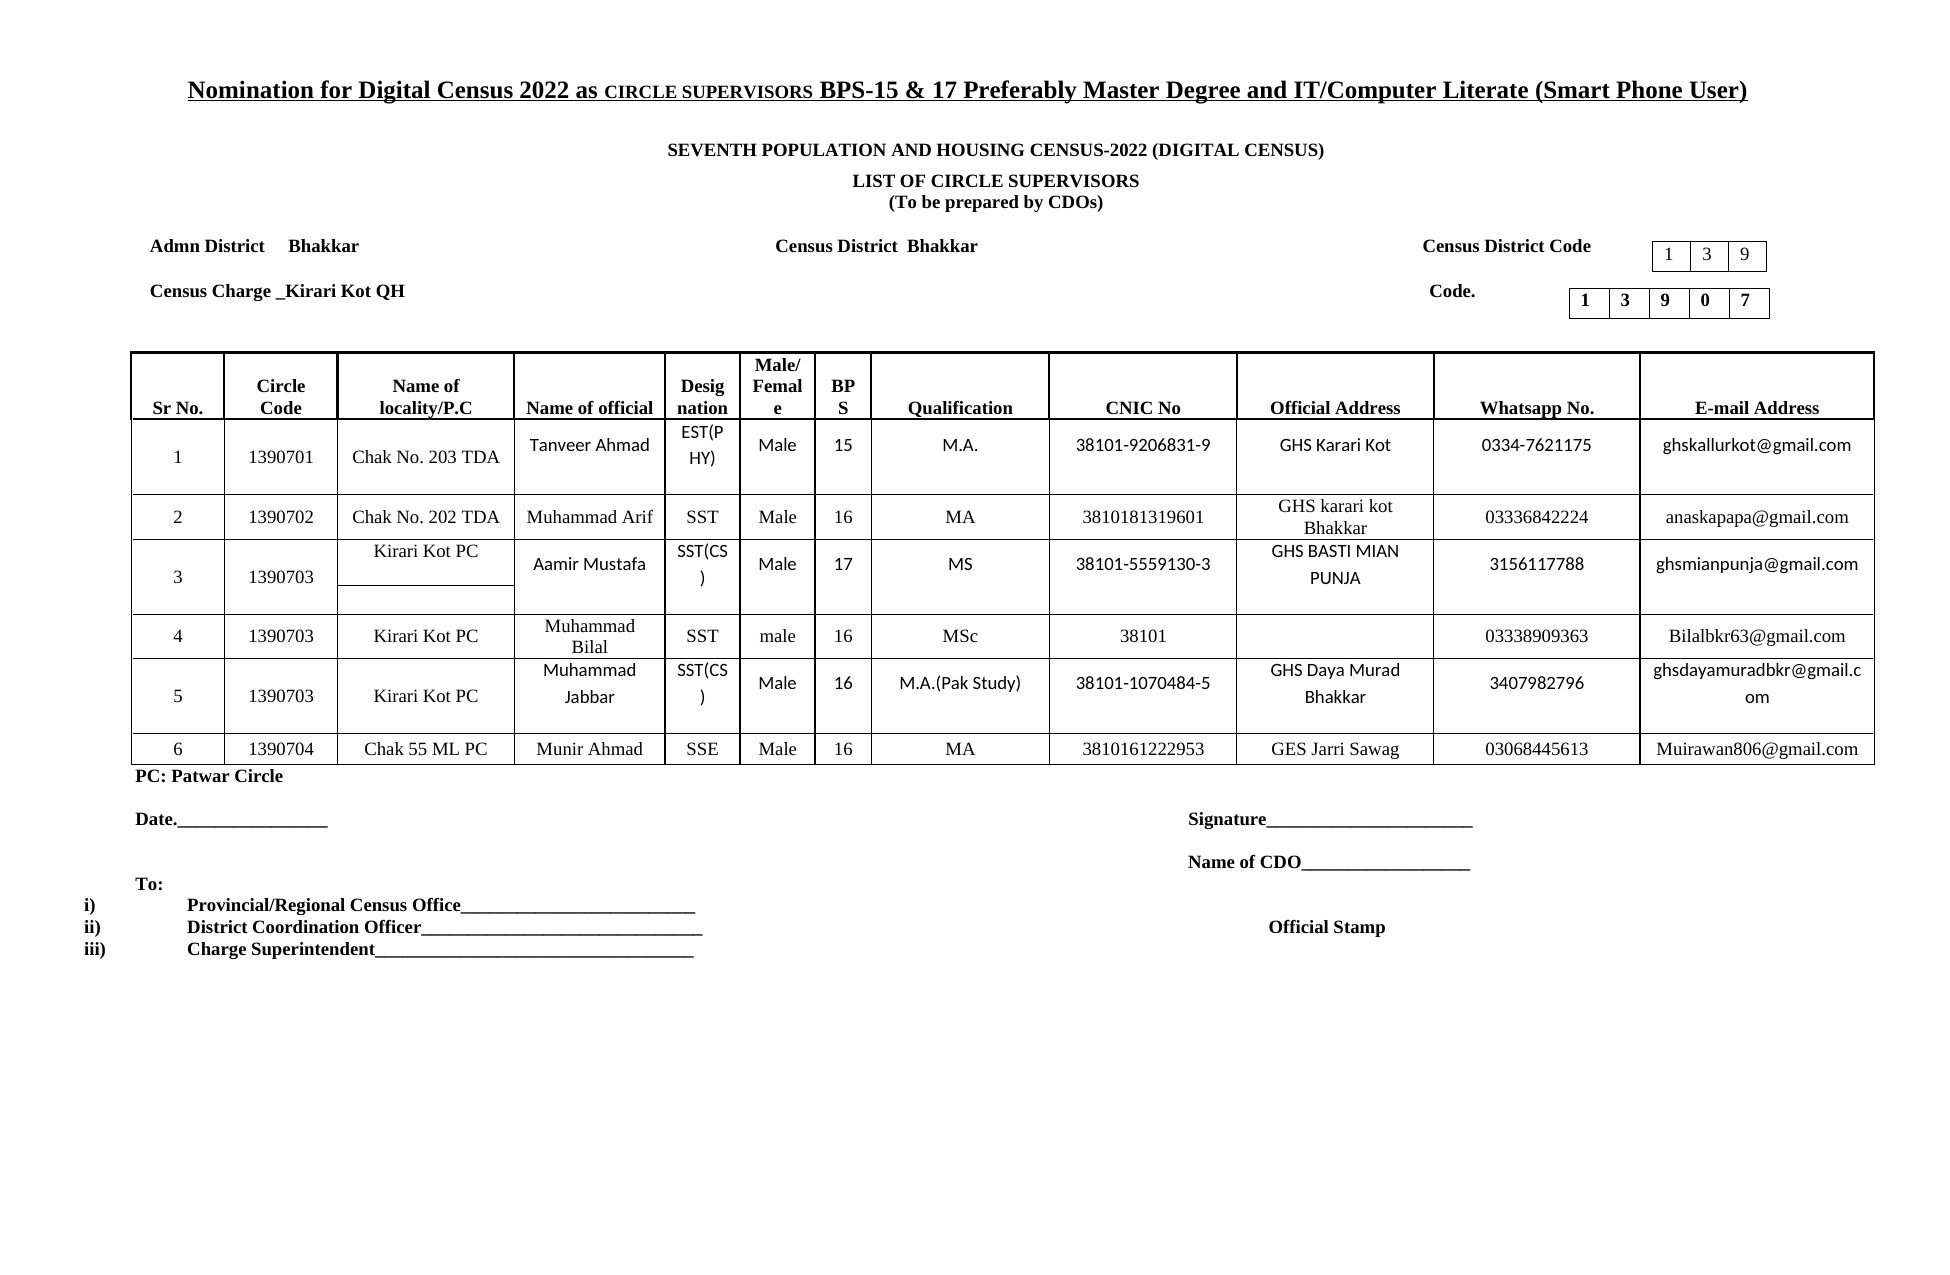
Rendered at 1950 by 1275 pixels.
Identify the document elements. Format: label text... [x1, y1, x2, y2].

text Census Charge _Kirari Kot QH Code. [37, 280, 1897, 302]
table_cell (To be prepared by CDOs) [35, 191, 1950, 234]
table_header 7 [1730, 289, 1769, 318]
table_cell LIST OF CIRCLE SUPERVISORS [35, 160, 1950, 191]
table_header 1 [1653, 242, 1690, 271]
table_header 9 [1650, 289, 1689, 318]
table_header 3 [1691, 242, 1728, 271]
table_header 9 [1729, 242, 1766, 271]
table_header 1 [1570, 289, 1609, 318]
table_header 3 [1610, 289, 1649, 318]
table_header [35, 326, 1950, 1246]
table_header 0 [1690, 289, 1729, 318]
table_header SEVENTH POPULATION AND HOUSING CENSUS-2022 (DIGITAL CENSUS) [35, 129, 1950, 160]
text Admn District Bhakkar Census District Bhakkar Census District Code [37, 234, 1897, 256]
text Nomination for Digital Census 2022 as CIRCLE SUPERVISORS BPS-15 & 17 Preferably Master Degree and IT/Computer Literate (Smart Phone User) [37, 75, 1897, 104]
